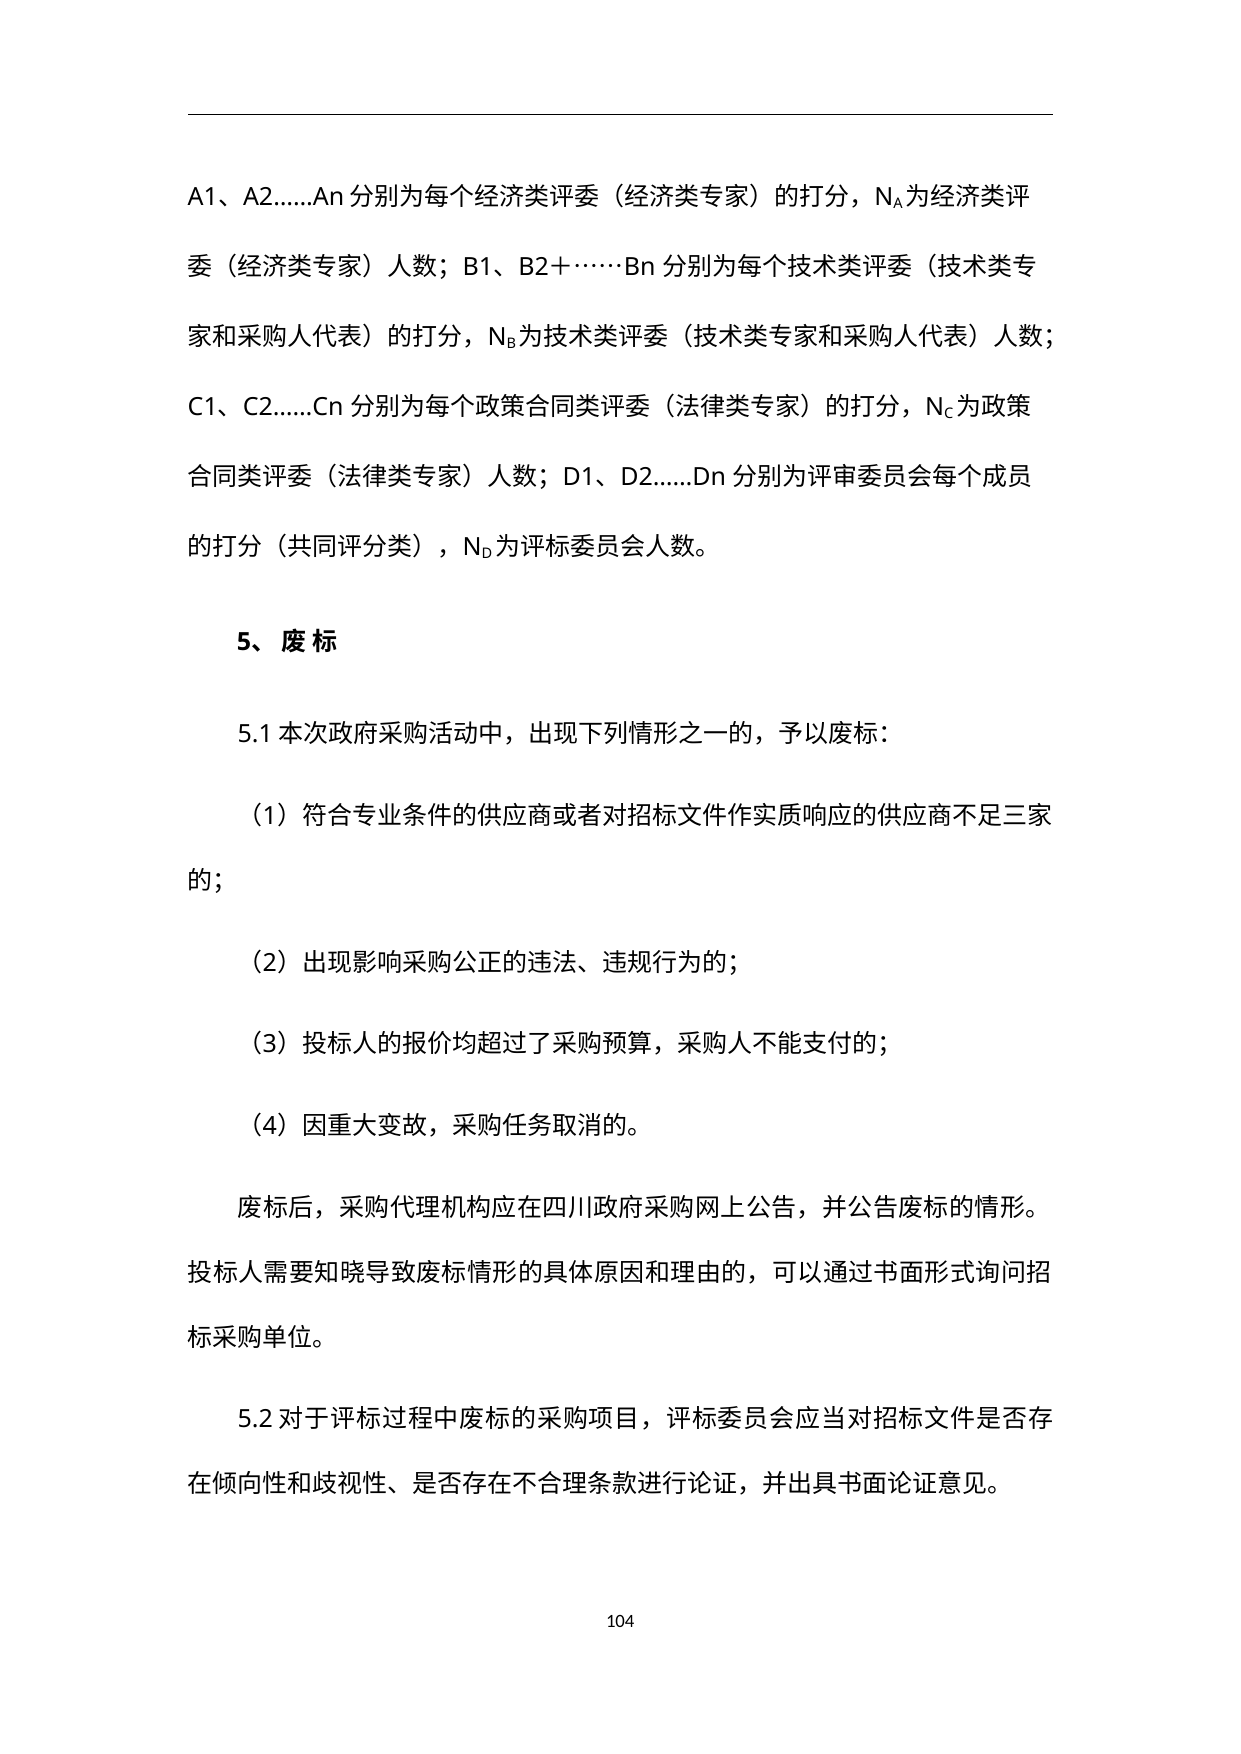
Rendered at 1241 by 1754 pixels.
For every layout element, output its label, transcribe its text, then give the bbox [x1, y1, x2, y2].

text A1、A2……An分别为每个经济类评委（经济类专家）的打分，NA为经济类评委（经济类专家）人数；B1、B2＋……Bn 分别为每个技术类评委（技术类专家和采购人代表）的打分，NB为技术类评委（技术类专家和采购人代表）人数；C1、C2……Cn 分别为每个政策合同类评委（法律类专家）的打分，NC为政策合同类评委（法律类专家）人数；D1、D2……Dn 分别为评审委员会每个成员的打分（共同评分类），ND为评标委员会人数。 [187, 162, 1053, 577]
text （2）出现影响采购公正的违法、违规行为的； [187, 928, 1053, 993]
text （1）符合专业条件的供应商或者对招标文件作实质响应的供应商不足三家的； [187, 781, 1053, 911]
text （3）投标人的报价均超过了采购预算，采购人不能支付的； [187, 1009, 1053, 1074]
subtitle 5、 废 标 [187, 607, 1053, 672]
text （4）因重大变故，采购任务取消的。 [187, 1091, 1053, 1156]
text 5.1本次政府采购活动中，出现下列情形之一的，予以废标： [187, 699, 1053, 764]
text 5.2对于评标过程中废标的采购项目，评标委员会应当对招标文件是否存在倾向性和歧视性、是否存在不合理条款进行论证，并出具书面论证意见。 [187, 1384, 1053, 1514]
text 废标后，采购代理机构应在四川政府采购网上公告，并公告废标的情形。投标人需要知晓导致废标情形的具体原因和理由的，可以通过书面形式询问招标采购单位。 [187, 1173, 1053, 1368]
